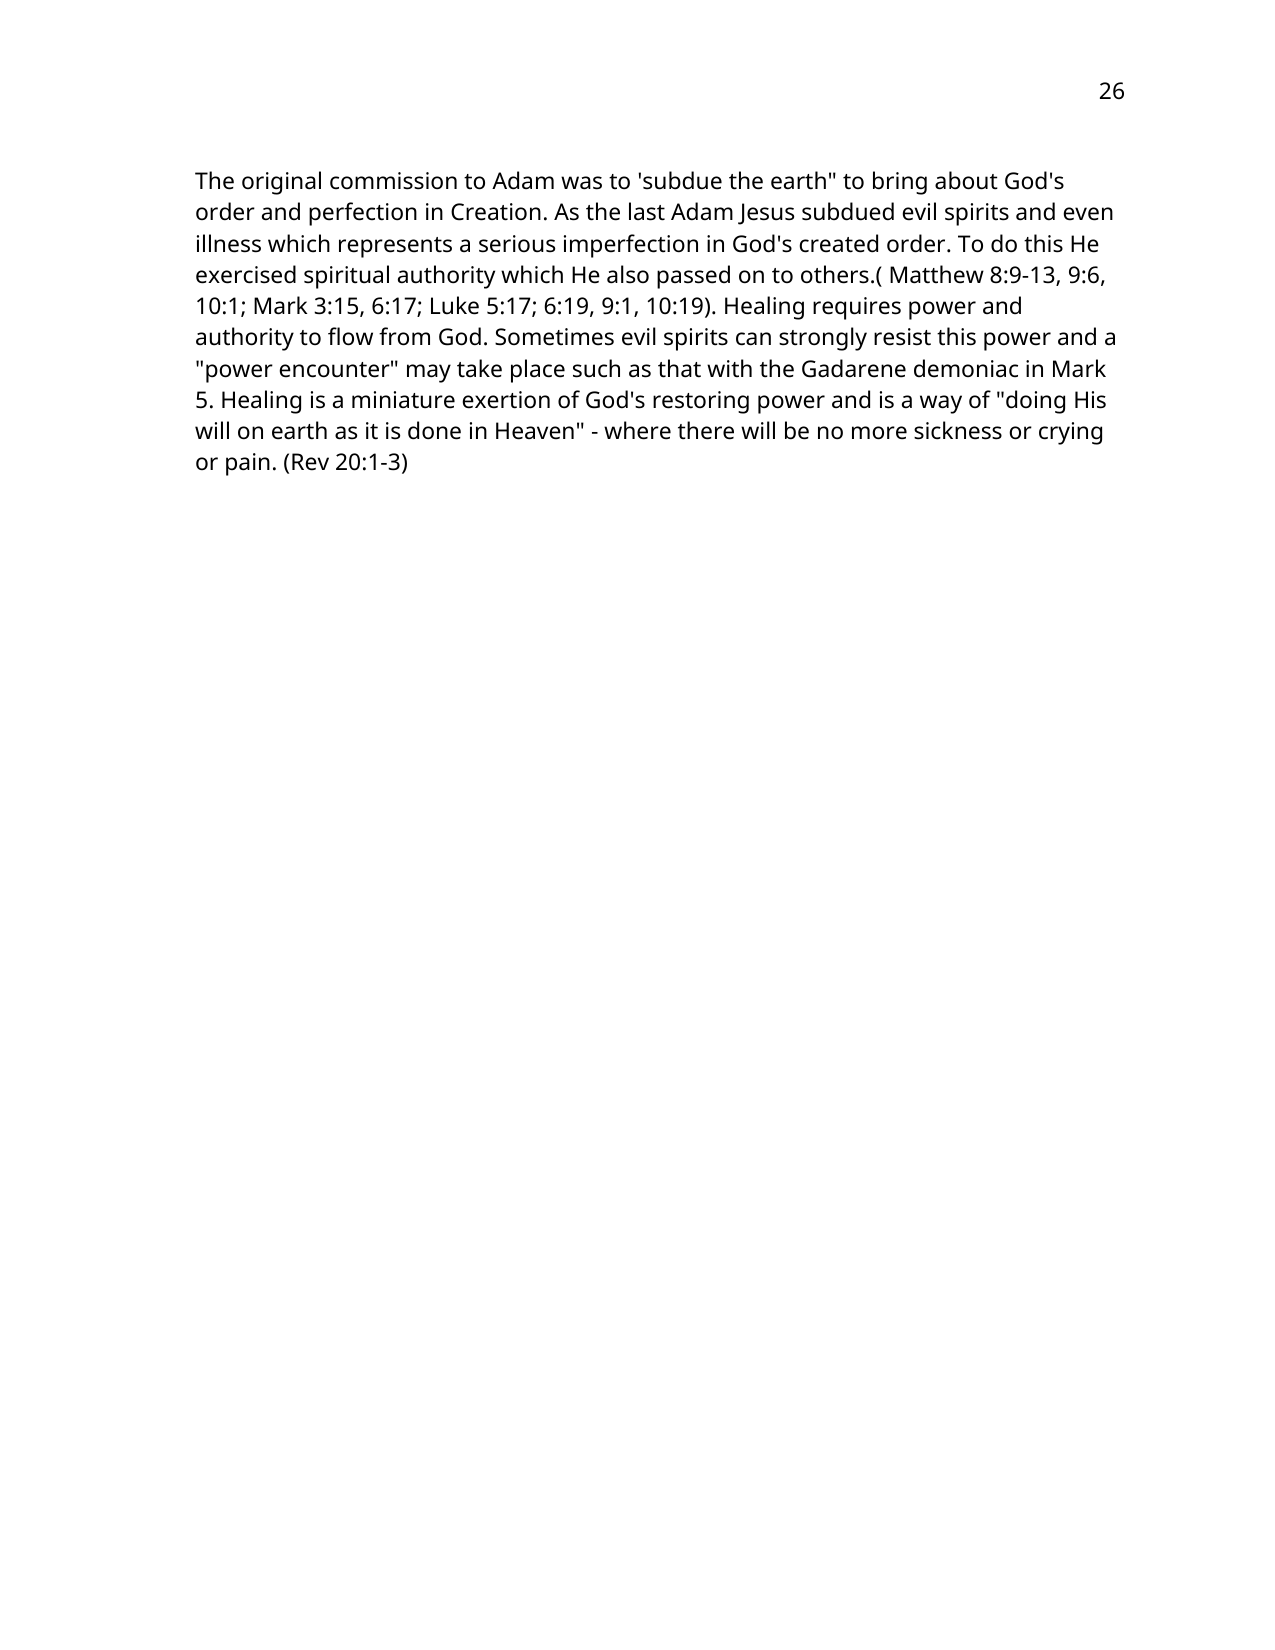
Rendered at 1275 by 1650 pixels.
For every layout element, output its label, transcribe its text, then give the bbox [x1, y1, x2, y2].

text The original commission to Adam was to 'subdue the earth" to bring about God's order and perfection in Creation. As the last Adam Jesus subdued evil spirits and even illness which represents a serious imperfection in God's created order. To do this He exercised spiritual authority which He also passed on to others.( Matthew 8:9-13, 9:6, 10:1; Mark 3:15, 6:17; Luke 5:17; 6:19, 9:1, 10:19). Healing requires power and authority to flow from God. Sometimes evil spirits can strongly resist this power and a "power encounter" may take place such as that with the Gadarene demoniac in Mark 5. Healing is a miniature exertion of God's restoring power and is a way of "doing His will on earth as it is done in Heaven" - where there will be no more sickness or crying or pain. (Rev 20:1-3) [195, 165, 1125, 477]
